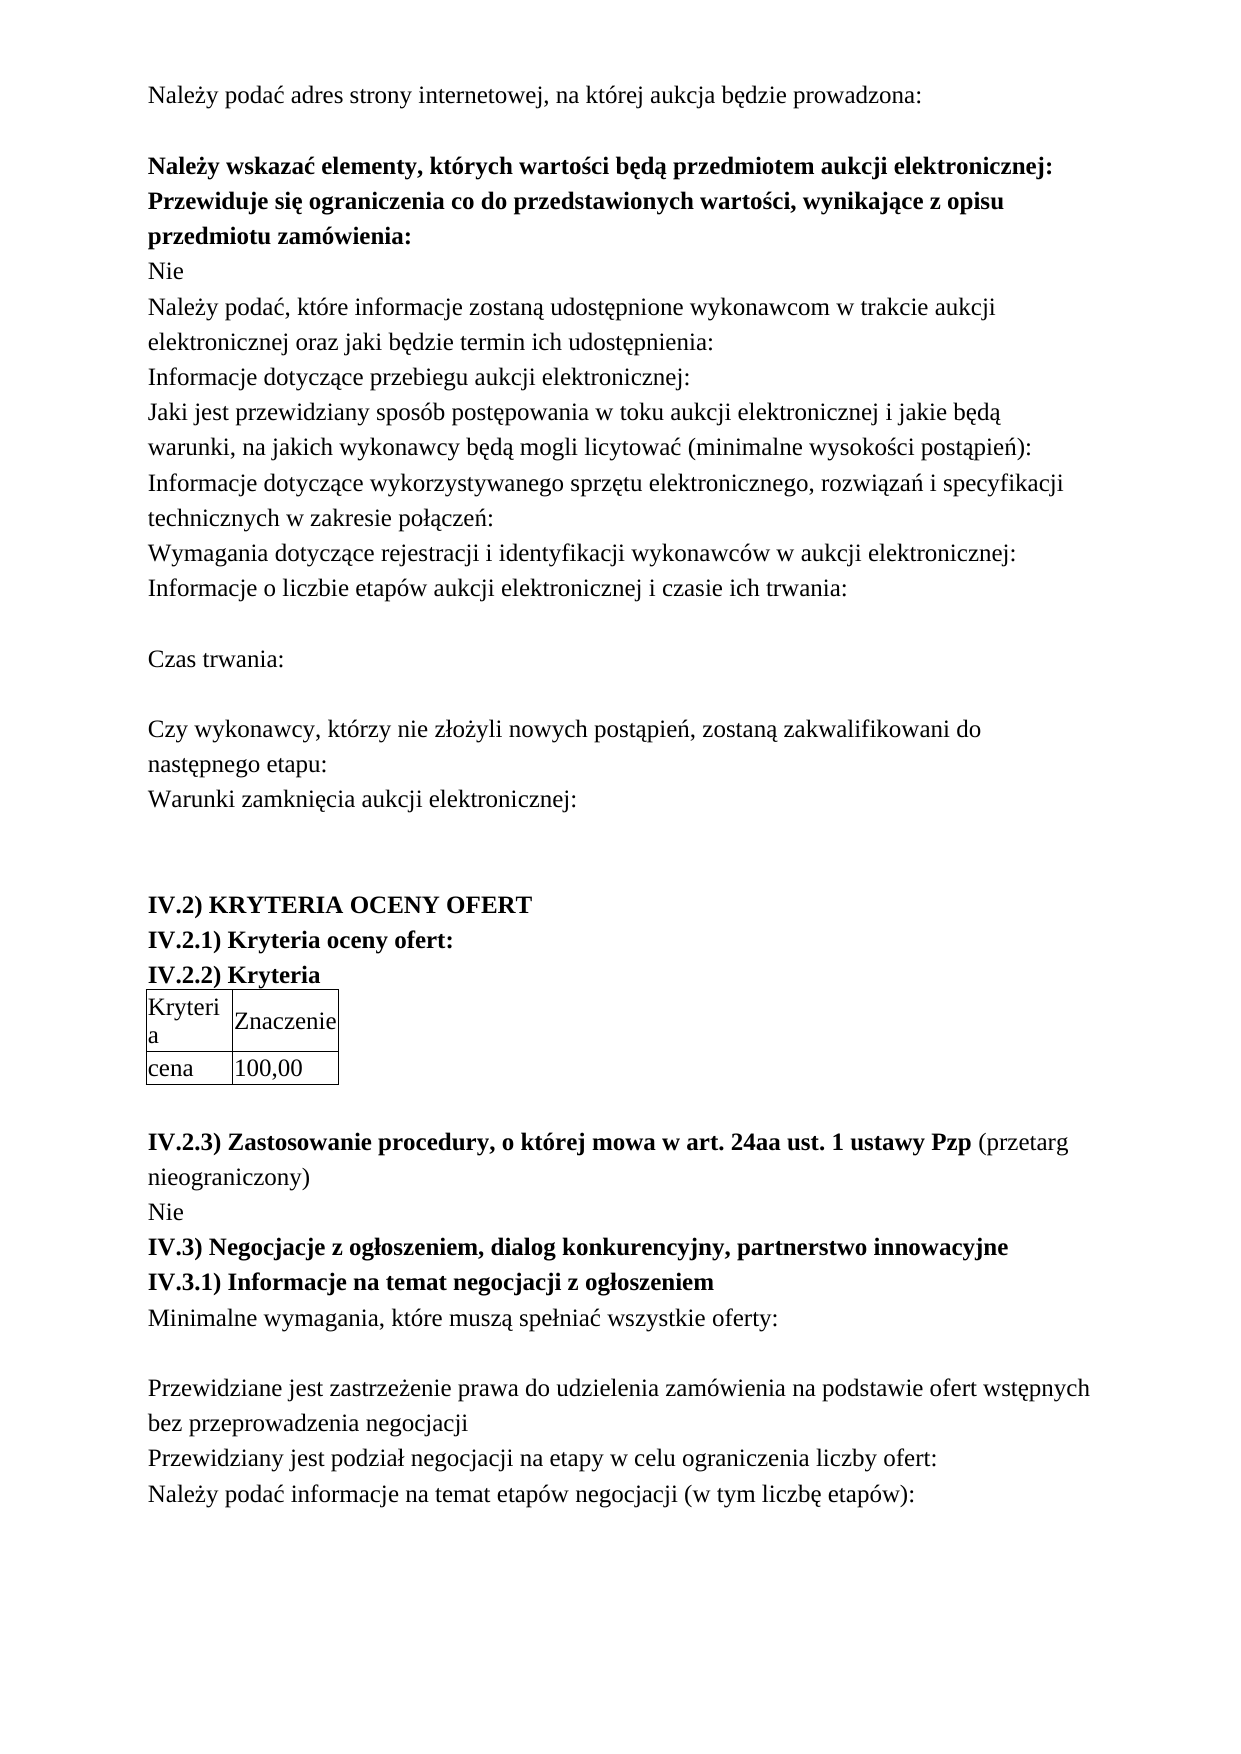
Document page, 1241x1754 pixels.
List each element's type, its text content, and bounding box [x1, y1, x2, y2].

text Czas trwania: Czy wykonawcy, którzy nie złożyli nowych postąpień, zostaną zakwalifikowani do następnego etapu: Warunki zamknięcia aukcji elektronicznej: [148, 602, 1093, 848]
text IV.2) KRYTERIA OCENY OFERT IV.2.1) Kryteria oceny ofert: IV.2.2) Kryteria [148, 884, 1093, 989]
table_cell 100,00 [233, 1052, 338, 1084]
text IV.2.3) Zastosowanie procedury, o której mowa w art. 24aa ust. 1 ustawy Pzp (przetarg nieograniczony) Nie IV.3) Negocjacje z ogłoszeniem, dialog konkurencyjny, partnerstwo innowacyjne IV.3.1) Informacje na temat negocjacji z ogłoszeniem Minimalne wymagania, które muszą spełniać wszystkie oferty: Przewidziane jest zastrzeżenie prawa do udzielenia zamówienia na podstawie ofert wstępnych bez przeprowadzenia negocjacji Przewidziany jest podział negocjacji na etapy w celu ograniczenia liczby ofert: Należy podać informacje na temat etapów negocjacji (w tym liczbę etapów): [148, 1085, 1093, 1578]
table_header Znaczenie [233, 990, 338, 1051]
table_cell cena [147, 1052, 232, 1084]
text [148, 74, 1093, 602]
table_header Kryteria [147, 990, 232, 1051]
